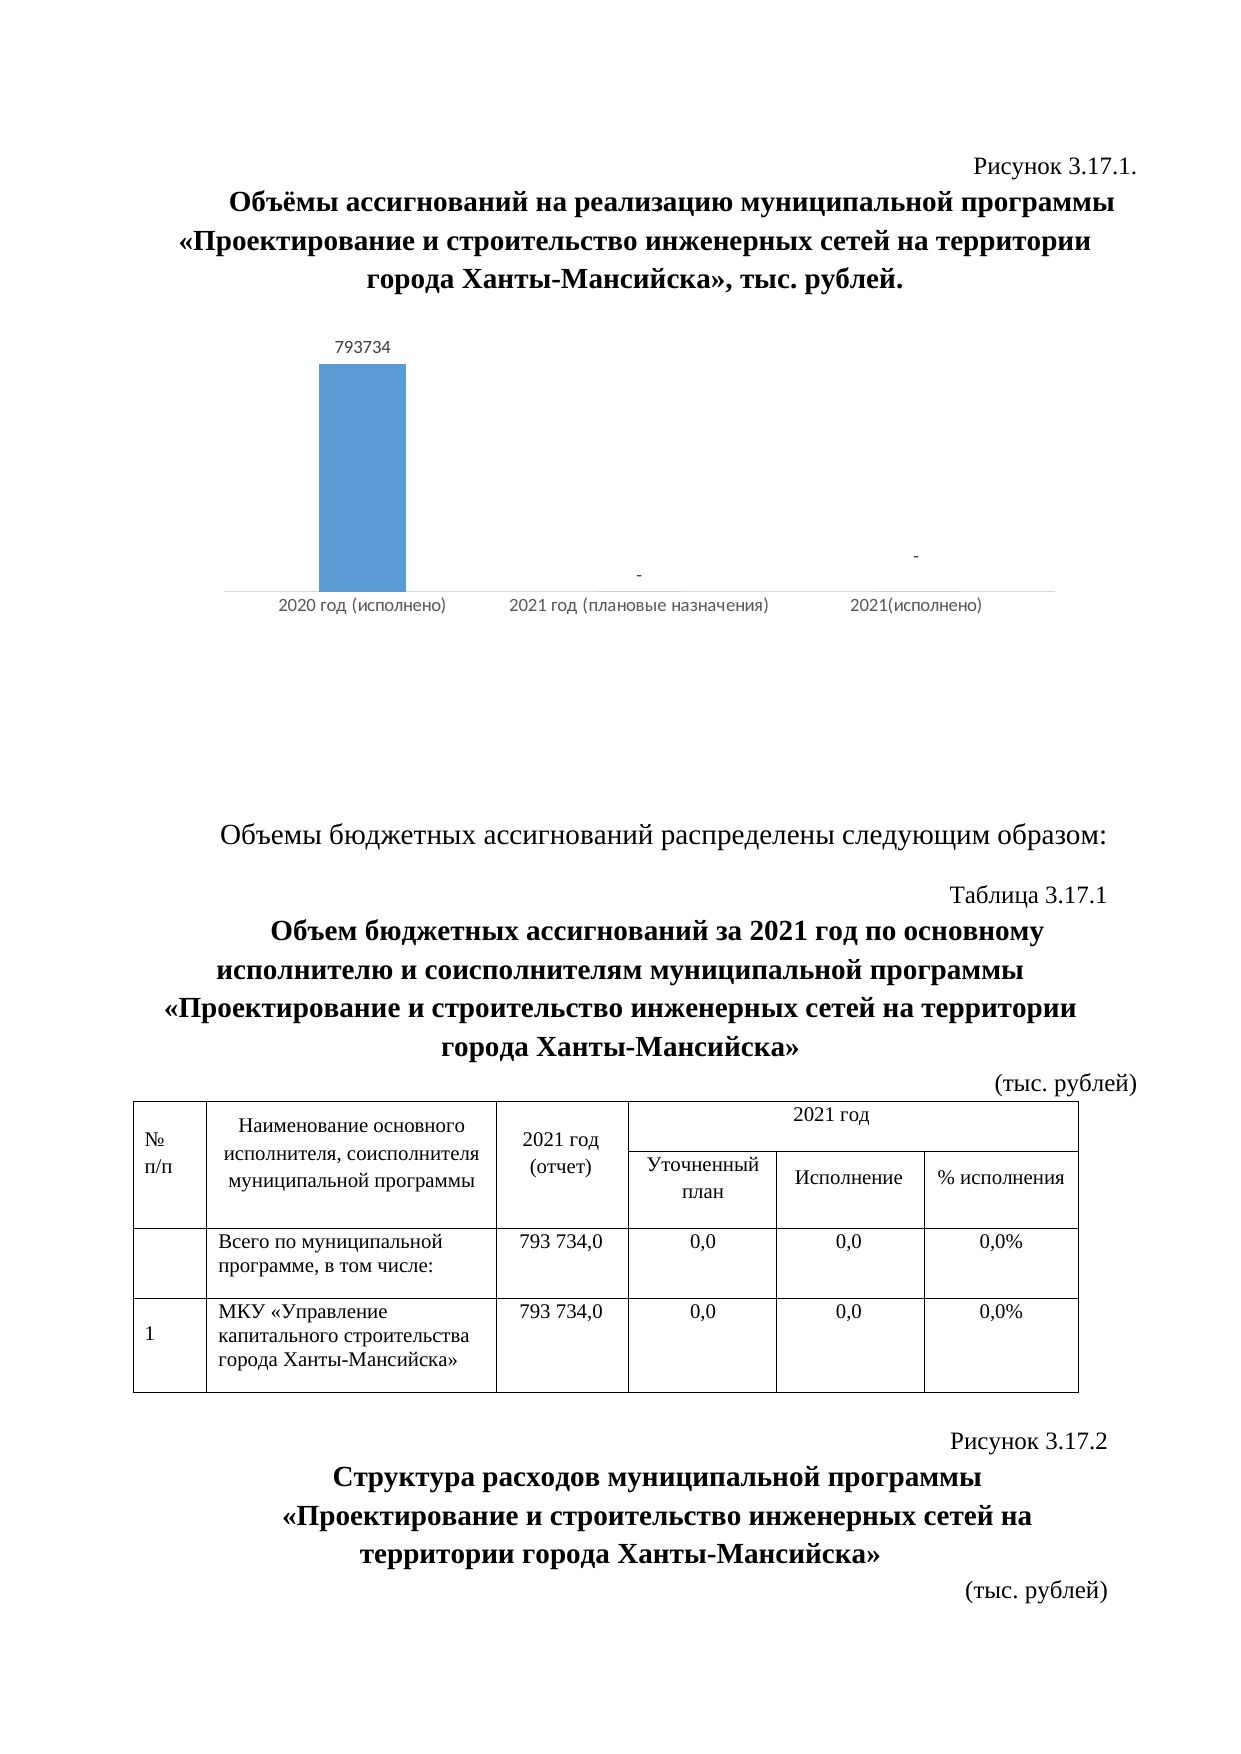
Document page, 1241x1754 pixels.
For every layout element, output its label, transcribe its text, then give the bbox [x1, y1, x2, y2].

table_cell 0,0% [925, 1299, 1078, 1392]
table_header 2021 год [629, 1102, 1078, 1151]
table_cell МКУ «Управление капитального строительства города Ханты-Мансийска» [207, 1299, 496, 1392]
table_header 2021 год (отчет) [497, 1102, 628, 1228]
table_cell % исполнения [925, 1152, 1078, 1228]
text Объем бюджетных ассигнований за 2021 год по основному исполнителю и соисполнителям муниципальной программы «Проектирование и строительство инженерных сетей на территории города Ханты-Мансийска» [133, 913, 1107, 1063]
text Рисунок 3.17.2 [133, 1426, 1107, 1455]
table_cell 1 [134, 1299, 206, 1392]
text Рисунок 3.17.1. [133, 151, 1137, 180]
text (тыс. рублей) [133, 1575, 1107, 1603]
text Объемы бюджетных ассигнований распределены следующим образом: [133, 817, 1107, 851]
text Структура расходов муниципальной программы [133, 1459, 1107, 1493]
table_cell 0,0% [925, 1229, 1078, 1298]
table_cell Всего по муниципальной программе, в том числе: [207, 1229, 496, 1298]
table_cell 0,0 [777, 1229, 924, 1298]
text (тыс. рублей) [133, 1068, 1137, 1096]
table_header № п/п [134, 1102, 206, 1228]
table_cell Исполнение [777, 1152, 924, 1228]
table_cell Уточненный план [629, 1152, 776, 1228]
table_cell 0,0 [629, 1229, 776, 1298]
table_cell 0,0 [629, 1299, 776, 1392]
text Объёмы ассигнований на реализацию муниципальной программы «Проектирование и строительство инженерных сетей на территории города Ханты-Мансийска», тыс. рублей. [133, 184, 1137, 295]
text Таблица 3.17.1 [133, 881, 1107, 909]
table_cell 793 734,0 [497, 1229, 628, 1298]
table_cell 793 734,0 [497, 1299, 628, 1392]
table_cell 0,0 [777, 1299, 924, 1392]
text «Проектирование и строительство инженерных сетей на территории города Ханты-Мансийска» [133, 1498, 1107, 1570]
table_cell [134, 1229, 206, 1298]
table_header Наименование основного исполнителя, соисполнителя муниципальной программы [207, 1102, 496, 1228]
